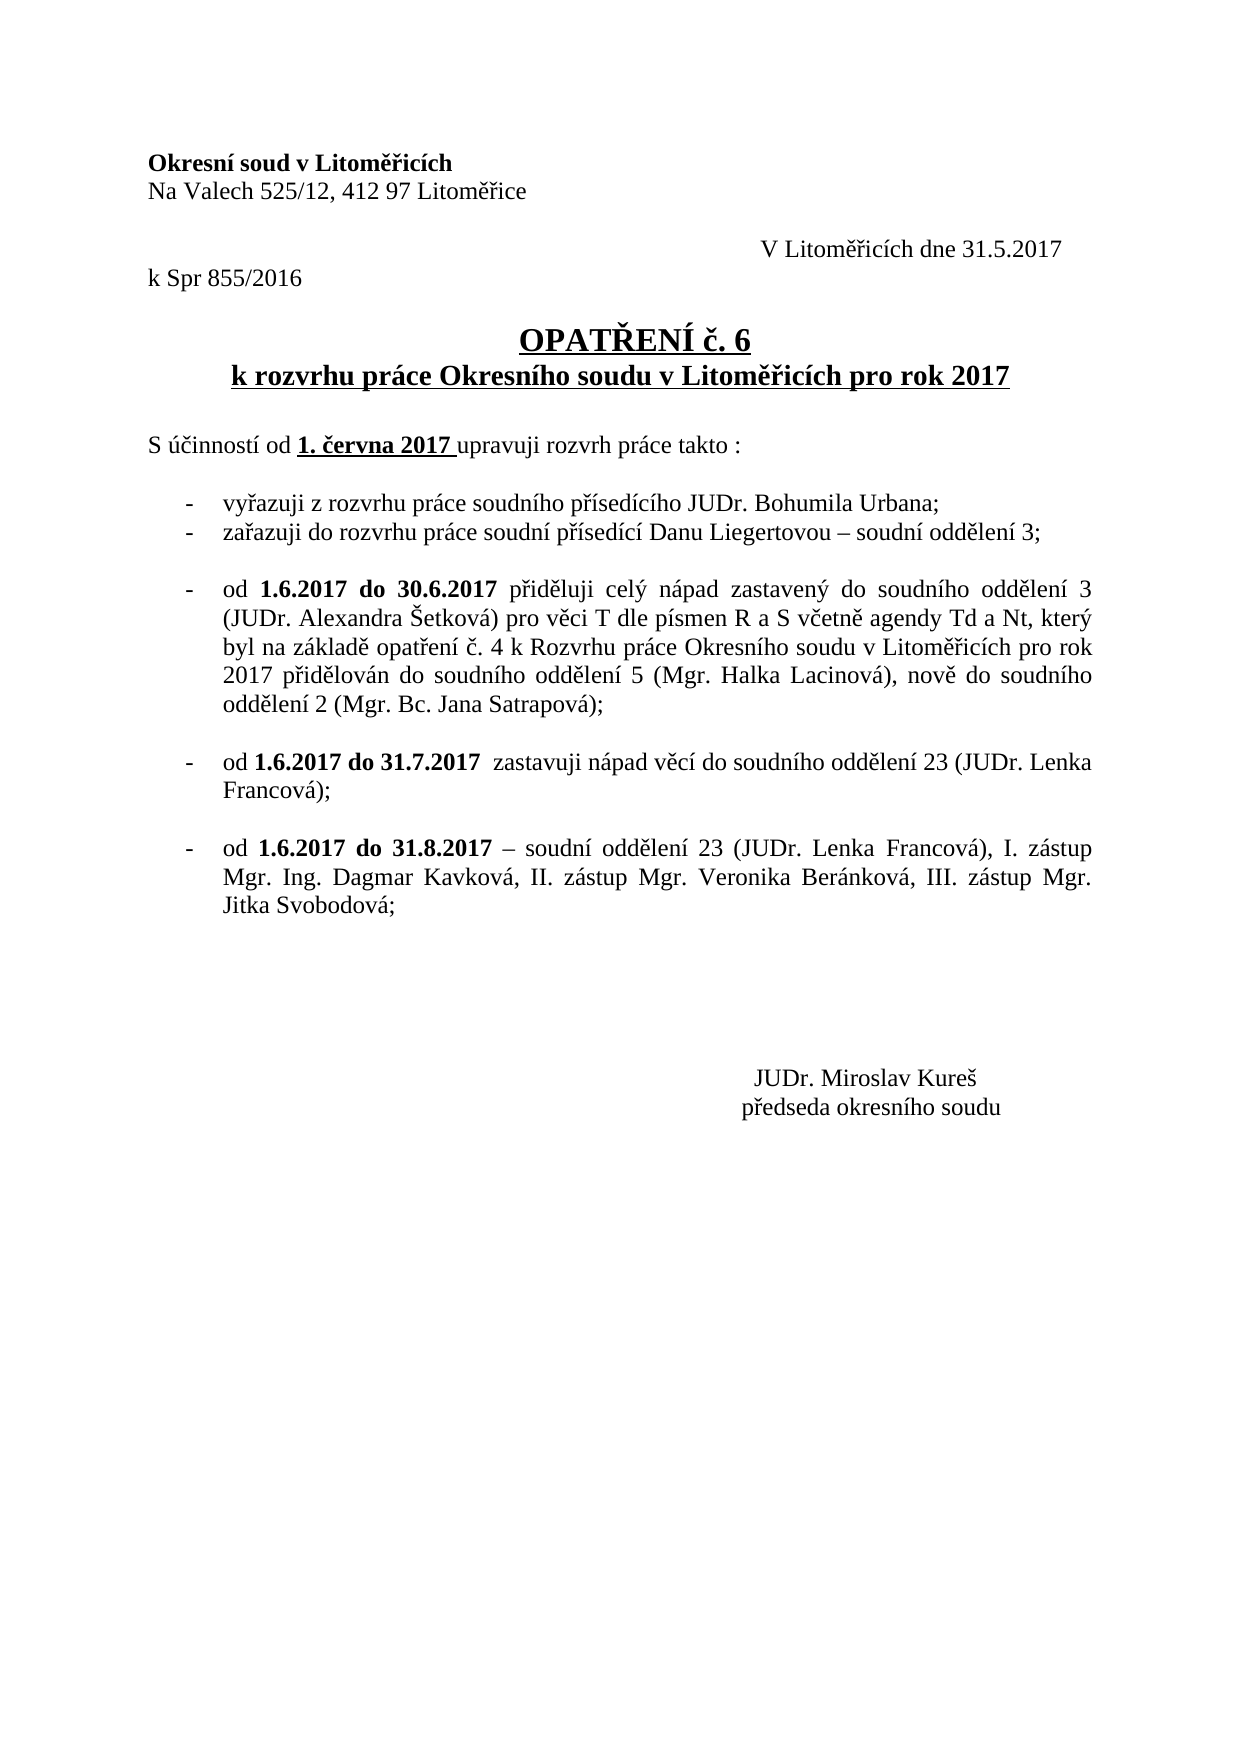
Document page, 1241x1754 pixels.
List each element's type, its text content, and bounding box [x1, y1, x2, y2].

list zařazuji do rozvrhu práce soudní přísedící Danu Liegertovou – soudní oddělení 3; [185, 517, 1093, 545]
text OPATŘENÍ č. 6 [177, 320, 1093, 358]
text k rozvrhu práce Okresního soudu v Litoměřicích pro rok 2017 [148, 358, 1093, 392]
text Okresní soud v Litoměřicích [148, 148, 1093, 176]
text předseda okresního soudu [148, 1092, 1093, 1120]
list od 1.6.2017 do 30.6.2017 přiděluji celý nápad zastavený do soudního oddělení 3 (JUDr. Alexandra Šetková) pro věci T dle písmen R a S včetně agendy Td a Nt, který byl na základě opatření č. 4 k Rozvrhu práce Okresního soudu v Litoměřicích pro rok 2017 přidělován do soudního oddělení 5 (Mgr. Halka Lacinová), nově do soudního oddělení 2 (Mgr. Bc. Jana Satrapová); [185, 574, 1093, 718]
list vyřazuji z rozvrhu práce soudního přísedícího JUDr. Bohumila Urbana; [185, 488, 1093, 517]
text k Spr 855/2016 [148, 263, 1093, 291]
text JUDr. Miroslav Kureš [148, 1063, 1093, 1092]
text V Litoměřicích dne 31.5.2017 [148, 234, 1093, 263]
list od 1.6.2017 do 31.8.2017 – soudní oddělení 23 (JUDr. Lenka Francová), I. zástup Mgr. Ing. Dagmar Kavková, II. zástup Mgr. Veronika Beránková, III. zástup Mgr. Jitka Svobodová; [185, 833, 1093, 919]
text Na Valech 525/12, 412 97 Litoměřice [148, 176, 1093, 205]
list od 1.6.2017 do 31.7.2017 zastavuji nápad věcí do soudního oddělení 23 (JUDr. Lenka Francová); [185, 747, 1093, 804]
text S účinností od 1. června 2017 upravuji rozvrh práce takto : [148, 430, 1093, 459]
